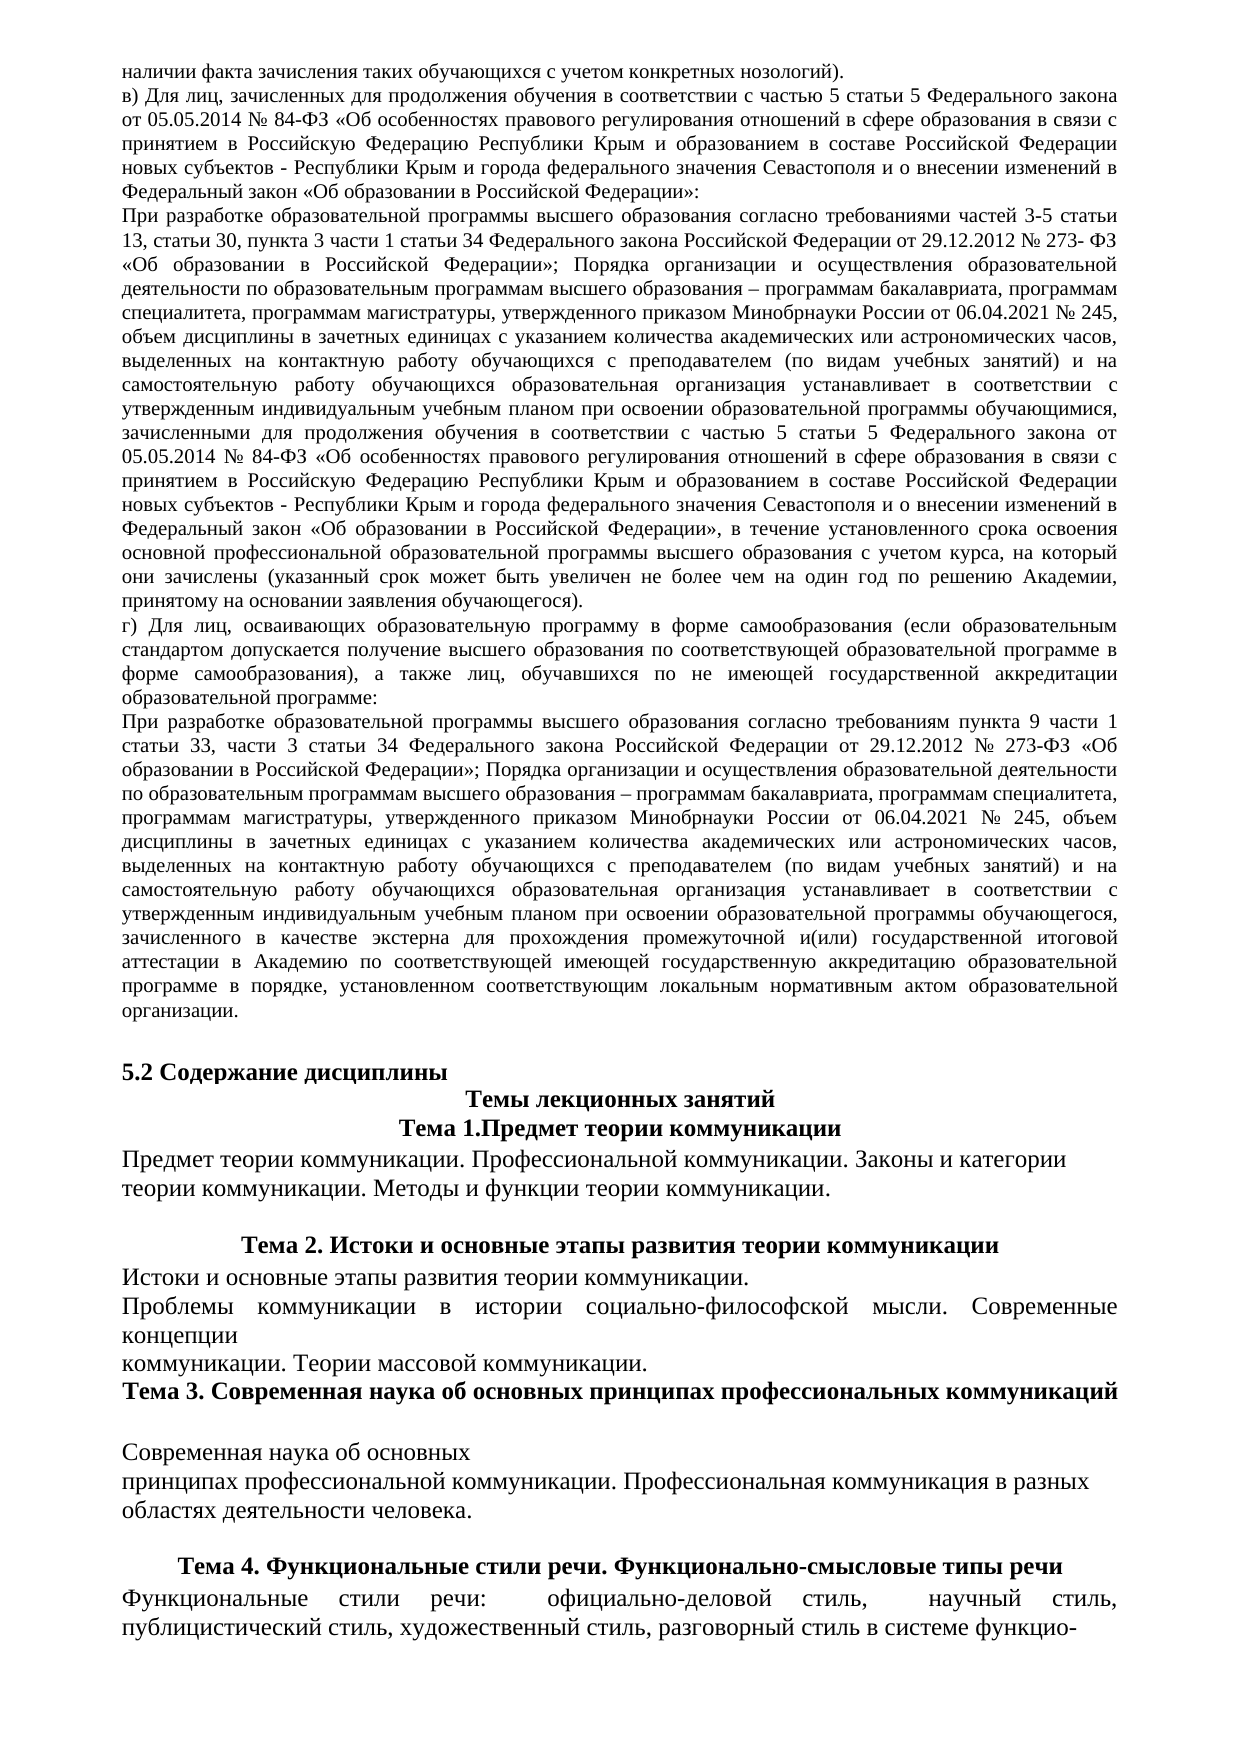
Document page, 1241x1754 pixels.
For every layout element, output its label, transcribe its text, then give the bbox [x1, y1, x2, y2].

table_cell Тема 1.Предмет теории коммуникации [118, 1113, 1122, 1144]
table_cell Функциональные стили речи: официально-деловой стиль, научный стиль, публицистический стиль, художественный стиль, разговорный стиль в системе функцио- [118, 1583, 1122, 1662]
table_header наличии факта зачисления таких обучающихся с учетом конкретных нозологий). в) Для лиц, зачисленных для продолжения обучения в соответствии с частью 5 статьи 5 Федерального закона от 05.05.2014 № 84-ФЗ «Об особенностях правового регулирования отношений в сфере образования в связи с принятием в Российскую Федерацию Республики Крым и образованием в составе Российской Федерации новых субъектов - Республики Крым и города федерального значения Севастополя и о внесении изменений в Федеральный закон «Об образовании в Российской Федерации»: При разработке образовательной программы высшего образования согласно требованиями частей 3-5 статьи 13, статьи 30, пункта 3 части 1 статьи 34 Федерального закона Российской Федерации от 29.12.2012 № 273- ФЗ «Об образовании в Российской Федерации»; Порядка организации и осуществления образовательной деятельности по образовательным программам высшего образования – программам бакалавриата, программам специалитета, программам магистратуры, утвержденного приказом Минобрнауки России от 06.04.2021 № 245, объем дисциплины в зачетных единицах с указанием количества академических или астрономических часов, выделенных на контактную работу обучающихся с преподавателем (по видам учебных занятий) и на самостоятельную работу обучающихся образовательная организация устанавливает в соответствии с утвержденным индивидуальным учебным планом при освоении образовательной программы обучающимися, зачисленными для продолжения обучения в соответствии с частью 5 статьи 5 Федерального закона от 05.05.2014 № 84-ФЗ «Об особенностях правового регулирования отношений в сфере образования в связи с принятием в Российскую Федерацию Республики Крым и образованием в составе Российской Федерации новых субъектов - Республики Крым и города федерального значения Севастополя и о внесении изменений в Федеральный закон «Об образовании в Российской Федерации», в течение установленного срока освоения основной профессиональной образовательной программы высшего образования с учетом курса, на который они зачислены (указанный срок может быть увеличен не более чем на один год по решению Академии, принятому на основании заявления обучающегося). г) Для лиц, осваивающих образовательную программу в форме самообразования (если образовательным стандартом допускается получение высшего образования по соответствующей образовательной программе в форме самообразования), а также лиц, обучавшихся по не имеющей государственной аккредитации образовательной программе: При разработке образовательной программы высшего образования согласно требованиям пункта 9 части 1 статьи 33, части 3 статьи 34 Федерального закона Российской Федерации от 29.12.2012 № 273-ФЗ «Об образовании в Российской Федерации»; Порядка организации и осуществления образовательной деятельности по образовательным программам высшего образования – программам бакалавриата, программам специалитета, программам магистратуры, утвержденного приказом Минобрнауки России от 06.04.2021 № 245, объем дисциплины в зачетных единицах с указанием количества академических или астрономических часов, выделенных на контактную работу обучающихся с преподавателем (по видам учебных занятий) и на самостоятельную работу обучающихся образовательная организация устанавливает в соответствии с утвержденным индивидуальным учебным планом при освоении образовательной программы обучающегося, зачисленного в качестве экстерна для прохождения промежуточной и(или) государственной итоговой аттестации в Академию по соответствующей имеющей государственную аккредитацию образовательной программе в порядке, установленном соответствующим локальным нормативным актом образовательной организации. [118, 59, 1122, 1023]
table_cell Истоки и основные этапы развития теории коммуникации. Проблемы коммуникации в истории социально-философской мысли. Современные концепции коммуникации. Теории массовой коммуникации. [118, 1262, 1122, 1376]
table_cell Тема 4. Функциональные стили речи. Функционально-смысловые типы речи [118, 1551, 1122, 1583]
table_cell Тема 2. Истоки и основные этапы развития теории коммуникации [118, 1231, 1122, 1262]
table_cell Темы лекционных занятий [118, 1084, 1122, 1113]
table_cell Современная наука об основных принципах профессиональной коммуникации. Профессиональная коммуникация в разных областях деятельности человека. [118, 1437, 1122, 1551]
table_cell Предмет теории коммуникации. Профессиональной коммуникации. Законы и категории теории коммуникации. Методы и функции теории коммуникации. [118, 1145, 1122, 1231]
table_cell Тема 3. Современная наука об основных принципах профессиональных коммуникаций [118, 1376, 1122, 1437]
table_cell 5.2 Содержание дисциплины [118, 1023, 1122, 1084]
